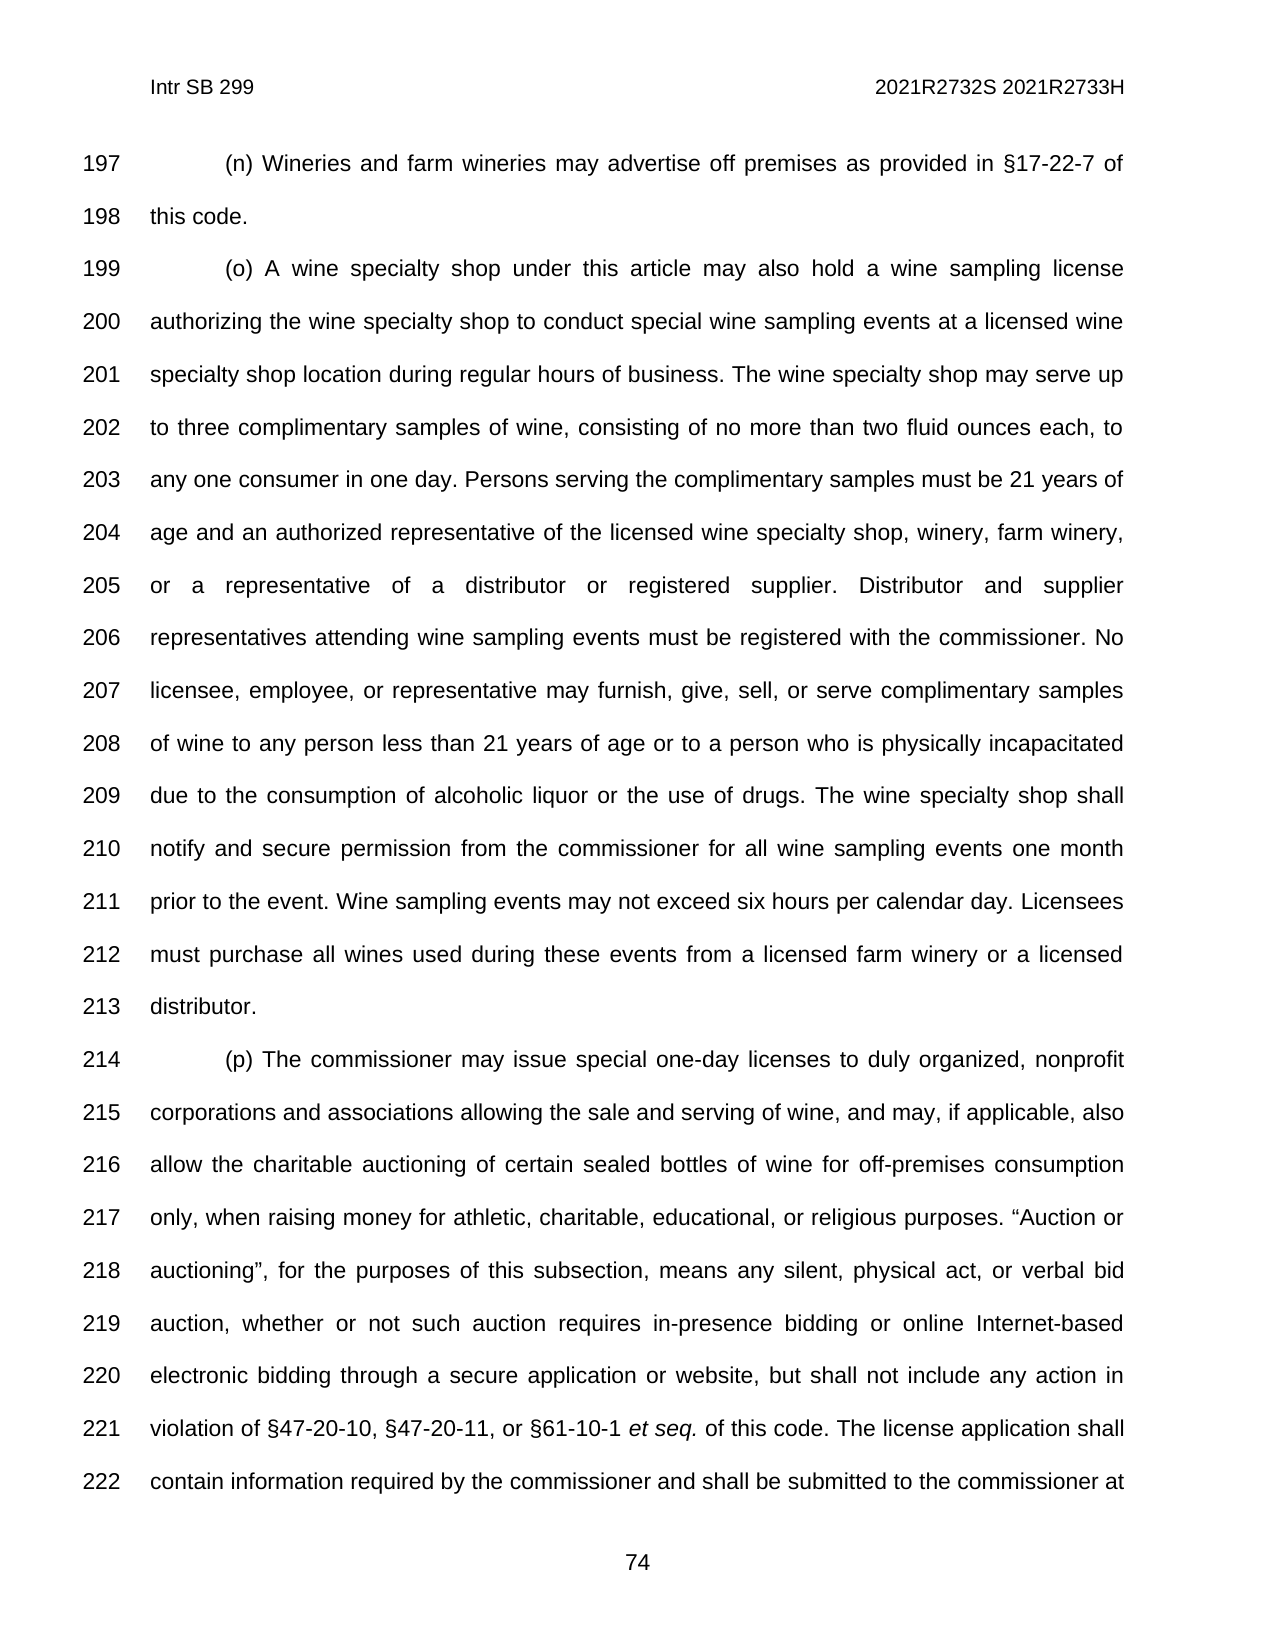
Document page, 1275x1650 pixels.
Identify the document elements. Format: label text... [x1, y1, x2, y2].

text (n) Wineries and farm wineries may advertise off premises as provided in §17-22-7 of this code. [150, 150, 1125, 229]
text (o) A wine specialty shop under this article may also hold a wine sampling license authorizing the wine specialty shop to conduct special wine sampling events at a licensed wine specialty shop location during regular hours of business. The wine specialty shop may serve up to three complimentary samples of wine, consisting of no more than two fluid ounces each, to any one consumer in one day. Persons serving the complimentary samples must be 21 years of age and an authorized representative of the licensed wine specialty shop, winery, farm winery, or a representative of a distributor or registered supplier. Distributor and supplier representatives attending wine sampling events must be registered with the commissioner. No licensee, employee, or representative may furnish, give, sell, or serve complimentary samples of wine to any person less than 21 years of age or to a person who is physically incapacitated due to the consumption of alcoholic liquor or the use of drugs. The wine specialty shop shall notify and secure permission from the commissioner for all wine sampling events one month prior to the event. Wine sampling events may not exceed six hours per calendar day. Licensees must purchase all wines used during these events from a licensed farm winery or a licensed distributor. [150, 255, 1125, 1020]
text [150, 1046, 1125, 1494]
